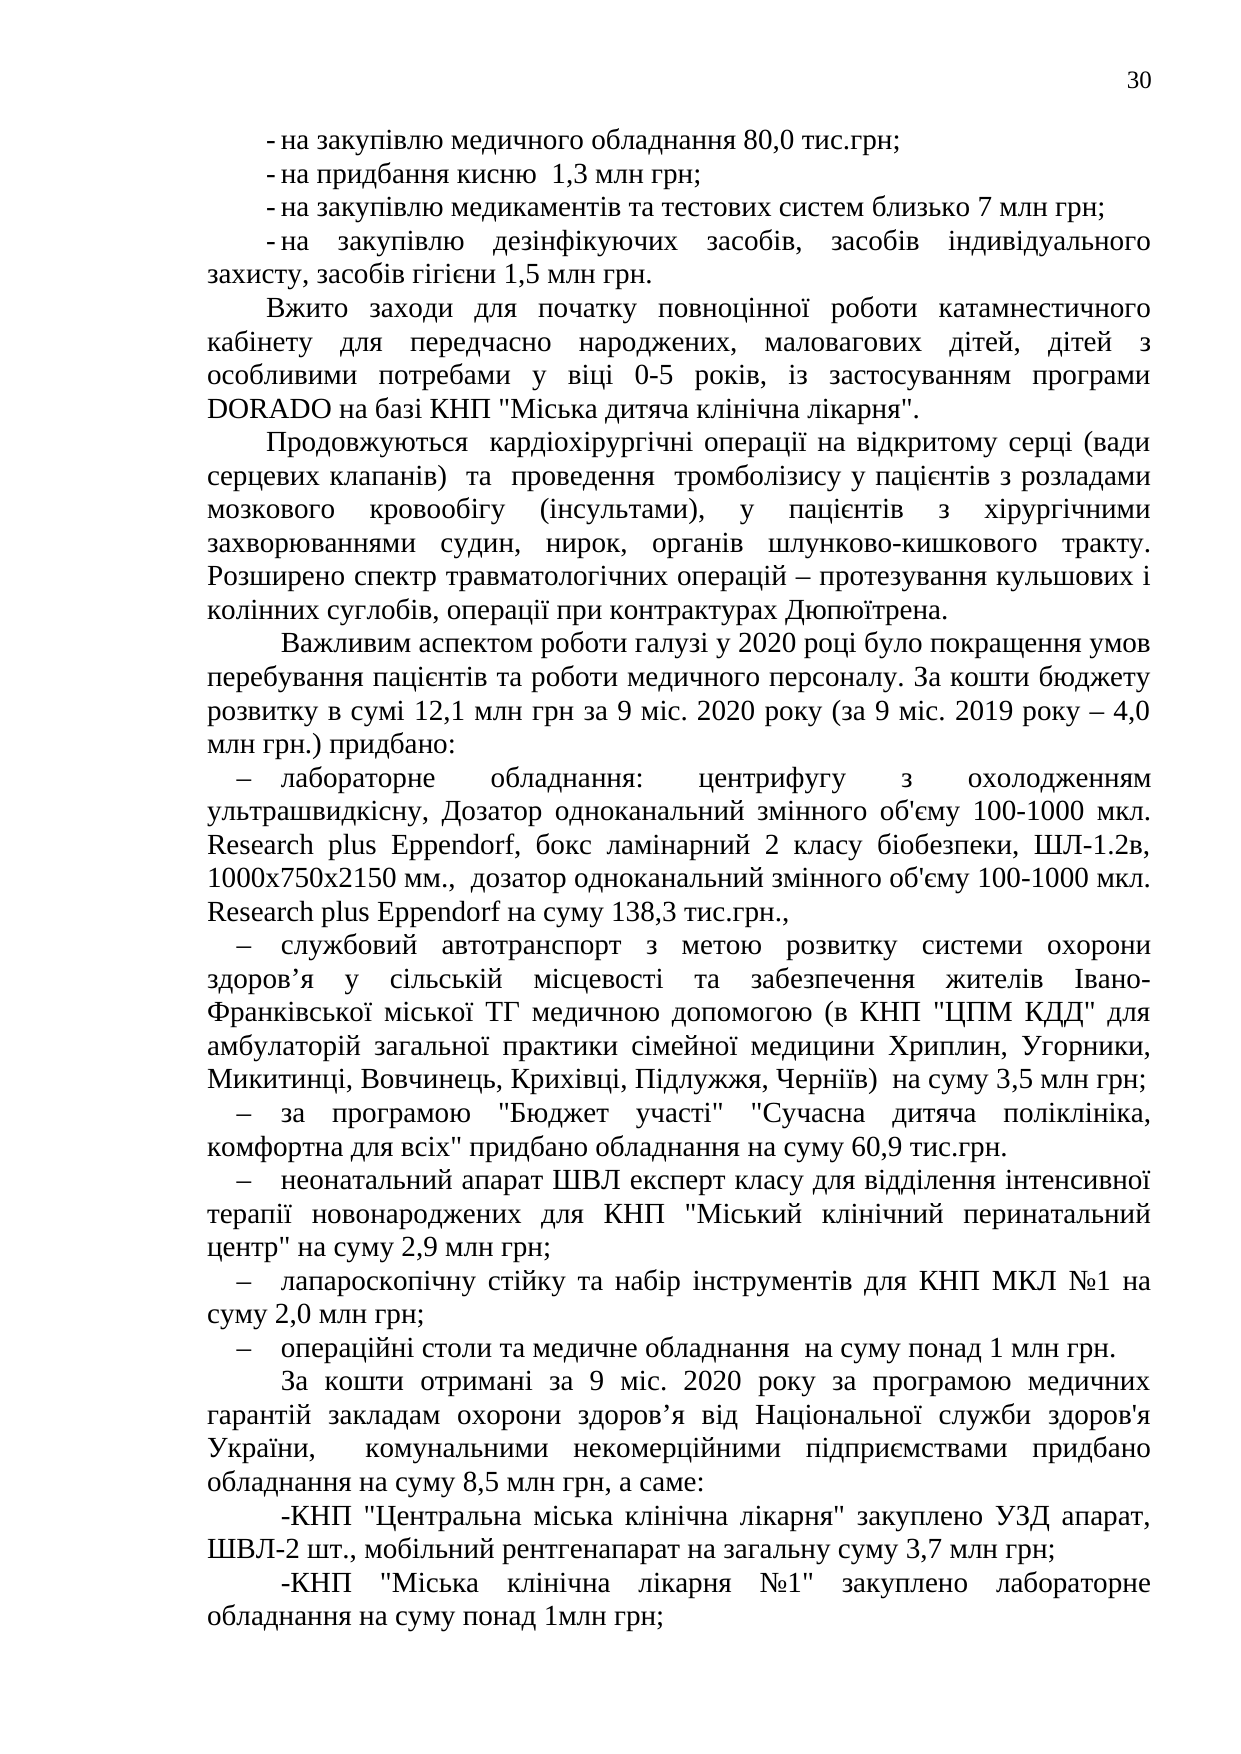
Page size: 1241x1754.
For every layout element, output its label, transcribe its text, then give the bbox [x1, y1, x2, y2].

list лапароскопічну стійку та набір інструментів для КНП МКЛ №1 на суму 2,0 млн грн; [207, 1263, 1152, 1330]
list на закупівлю дезінфікуючих засобів, засобів індивідуального захисту, засобів гігієни 1,5 млн грн. [207, 223, 1152, 290]
text -КНП "Центральна міська клінічна лікарня" закуплено УЗД апарат, ШВЛ-2 шт., мобільний рентгенапарат на загальну суму 3,7 млн грн; [207, 1498, 1152, 1565]
text Вжито заходи для початку повноцінної роботи катамнестичного кабінету для передчасно народжених, маловагових дітей, дітей з особливими потребами у віці 0-5 років, із застосуванням програми DORADO на базі КНП "Міська дитяча клінічна лікарня". [207, 290, 1152, 424]
list на закупівлю медикаментів та тестових систем близько 7 млн грн; [207, 189, 1152, 223]
list службовий автотранспорт з метою розвитку системи охорони здоров’я у сільській місцевості та забезпечення жителів Івано-Франківської міської ТГ медичною допомогою (в КНП "ЦПМ КДД" для амбулаторій загальної практики сімейної медицини Хриплин, Угорники, Микитинці, Вовчинець, Крихівці, Підлужжя, Черніїв) на суму 3,5 млн грн; [207, 927, 1152, 1095]
text За кошти отримані за 9 міс. 2020 року за програмою медичних гарантій закладам охорони здоров’я від Національної служби здоров'я України, комунальними некомерційними підприємствами придбано обладнання на суму 8,5 млн грн, а саме: [207, 1363, 1152, 1498]
list операційні столи та медичне обладнання на суму понад 1 млн грн. [207, 1330, 1152, 1363]
list на придбання кисню 1,3 млн грн; [207, 156, 1152, 189]
text Продовжуються кардіохірургічні операції на відкритому серці (вади серцевих клапанів) та проведення тромболізису у пацієнтів з розладами мозкового кровообігу (інсультами), у пацієнтів з хірургічними захворюваннями судин, нирок, органів шлунково-кишкового тракту. Розширено спектр травматологічних операцій – протезування кульшових і колінних суглобів, операції при контрактурах Дюпюїтрена. [207, 424, 1152, 626]
list неонатальний апарат ШВЛ експерт класу для відділення інтенсивної терапії новонароджених для КНП "Міський клінічний перинатальний центр" на суму 2,9 млн грн; [207, 1162, 1152, 1263]
text Важливим аспектом роботи галузі у 2020 році було покращення умов перебування пацієнтів та роботи медичного персоналу. За кошти бюджету розвитку в сумі 12,1 млн грн за 9 міс. 2020 року (за 9 міс. 2019 року – 4,0 млн грн.) придбано: [207, 626, 1152, 760]
list лабораторне обладнання: центрифугу з охолодженням ультрашвидкісну, Дозатор одноканальний змінного об'єму 100-1000 мкл. Research plus Eppendorf, бокс ламінарний 2 класу біобезпеки, ШЛ-1.2в, 1000х750х2150 мм., дозатор одноканальний змінного об'єму 100-1000 мкл. Research plus Eppendorf на суму 138,3 тис.грн., [207, 760, 1152, 927]
text -КНП "Міська клінічна лікарня №1" закуплено лабораторне обладнання на суму понад 1млн грн; [207, 1565, 1152, 1632]
list на закупівлю медичного обладнання 80,0 тис.грн; [207, 122, 1152, 156]
list за програмою "Бюджет участі" "Сучасна дитяча поліклініка, комфортна для всіх" придбано обладнання на суму 60,9 тис.грн. [207, 1095, 1152, 1162]
